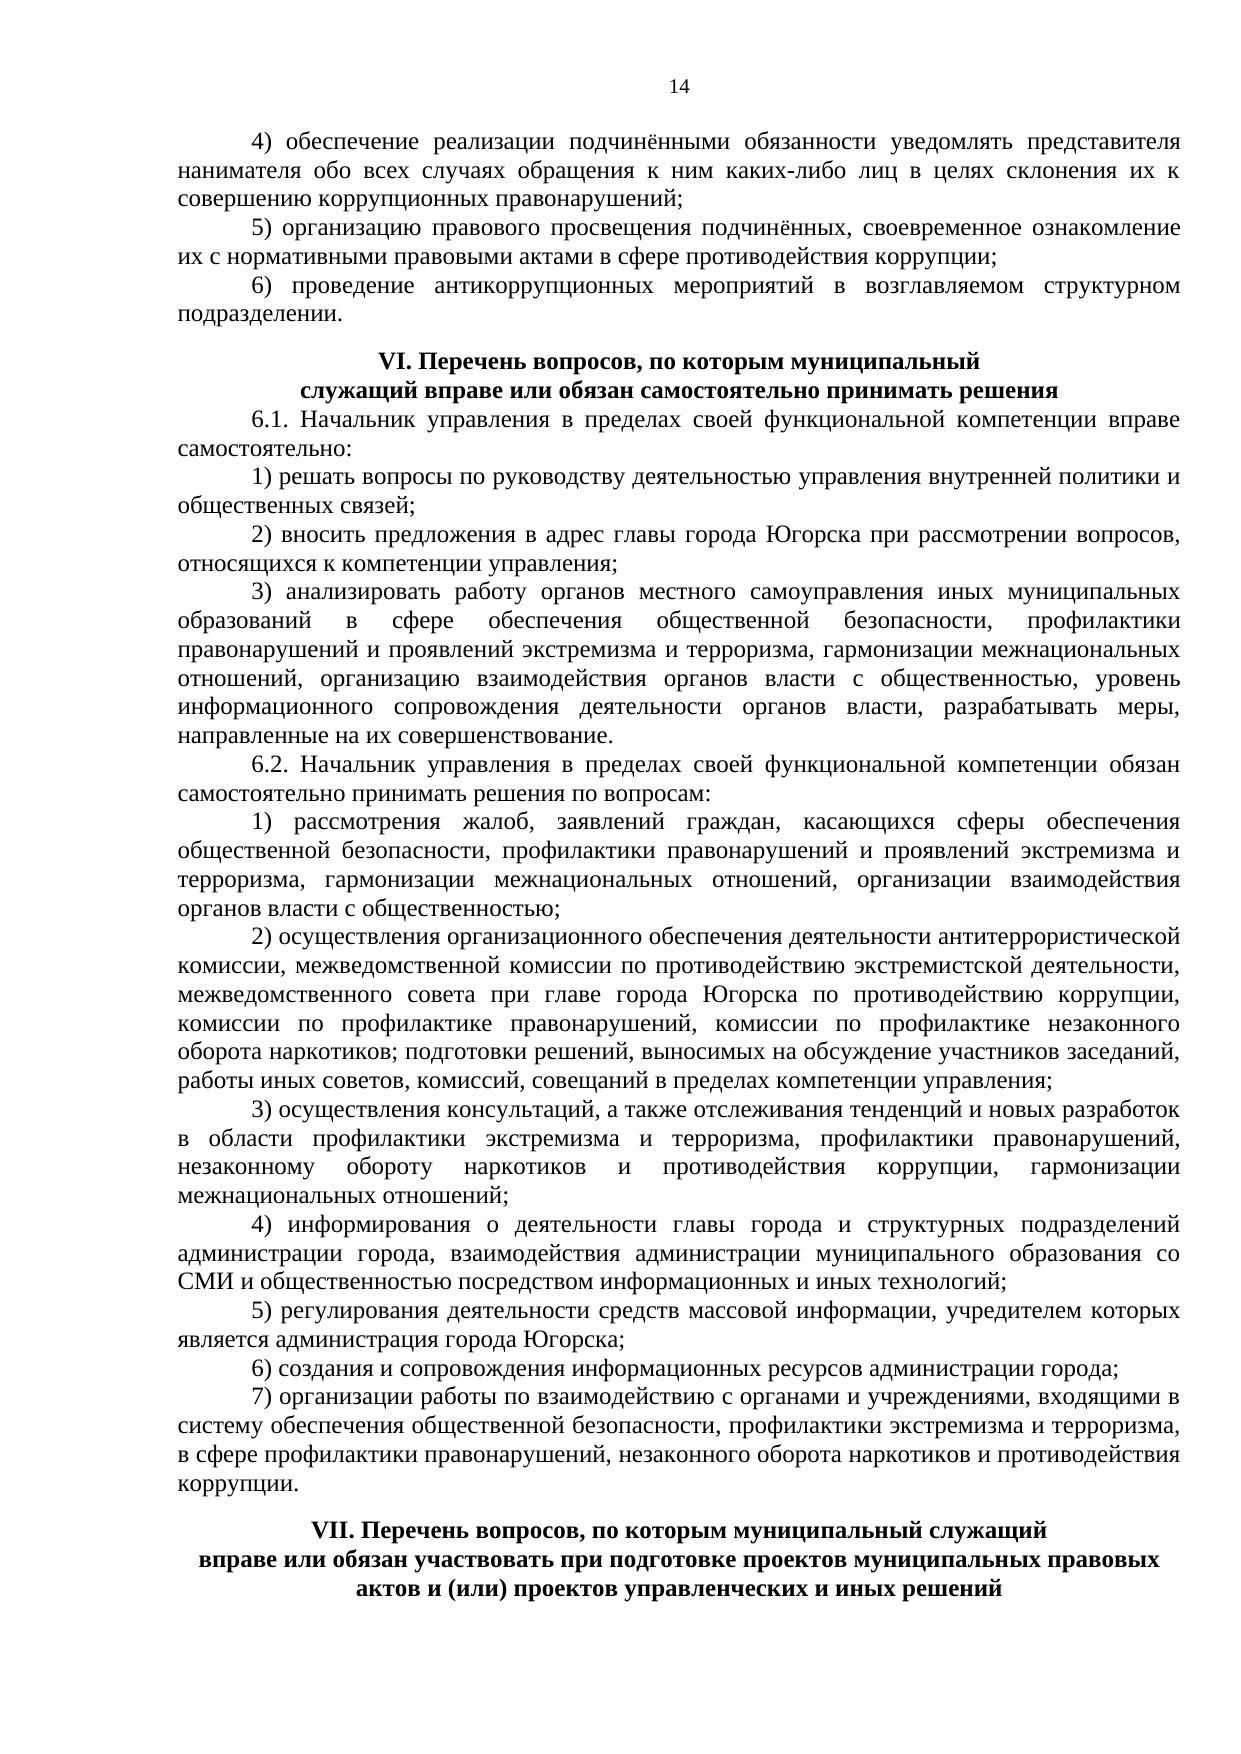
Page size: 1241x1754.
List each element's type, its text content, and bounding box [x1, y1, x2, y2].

text 5) организацию правового просвещения подчинённых, своевременное ознакомление их с нормативными правовыми актами в сфере противодействия коррупции; [177, 212, 1181, 270]
text 3) осуществления консультаций, а также отслеживания тенденций и новых разработок в области профилактики экстремизма и терроризма, профилактики правонарушений, незаконному обороту наркотиков и противодействия коррупции, гармонизации межнациональных отношений; [177, 1094, 1181, 1209]
text 6) создания и сопровождения информационных ресурсов администрации города; [177, 1353, 1181, 1381]
text служащий вправе или обязан самостоятельно принимать решения [177, 375, 1181, 404]
text 7) организации работы по взаимодействию с органами и учреждениями, входящими в систему обеспечения общественной безопасности, профилактики экстремизма и терроризма, в сфере профилактики правонарушений, незаконного оборота наркотиков и противодействия коррупции. [177, 1381, 1181, 1496]
text 2) вносить предложения в адрес главы города Югорска при рассмотрении вопросов, относящихся к компетенции управления; [177, 519, 1181, 576]
text 5) регулирования деятельности средств массовой информации, учредителем которых является администрация города Югорска; [177, 1295, 1181, 1353]
text 1) решать вопросы по руководству деятельностью управления внутренней политики и общественных связей; [177, 461, 1181, 519]
text 6) проведение антикоррупционных мероприятий в возглавляемом структурном подразделении. [177, 270, 1181, 327]
text 6.1. Начальник управления в пределах своей функциональной компетенции вправе самостоятельно: [177, 404, 1181, 461]
text VII. Перечень вопросов, по которым муниципальный служащий [177, 1516, 1181, 1544]
text VI. Перечень вопросов, по которым муниципальный [177, 346, 1181, 375]
text 2) осуществления организационного обеспечения деятельности антитеррористической комиссии, межведомственной комиссии по противодействию экстремистской деятельности, межведомственного совета при главе города Югорска по противодействию коррупции, комиссии по профилактике правонарушений, комиссии по профилактике незаконного оборота наркотиков; подготовки решений, выносимых на обсуждение участников заседаний, работы иных советов, комиссий, совещаний в пределах компетенции управления; [177, 921, 1181, 1094]
text 4) обеспечение реализации подчинёнными обязанности уведомлять представителя нанимателя обо всех случаях обращения к ним каких-либо лиц в целях склонения их к совершению коррупционных правонарушений; [177, 126, 1181, 212]
text вправе или обязан участвовать при подготовке проектов муниципальных правовых актов и (или) проектов управленческих и иных решений [177, 1544, 1181, 1602]
text 4) информирования о деятельности главы города и структурных подразделений администрации города, взаимодействия администрации муниципального образования со СМИ и общественностью посредством информационных и иных технологий; [177, 1209, 1181, 1295]
text 3) анализировать работу органов местного самоуправления иных муниципальных образований в сфере обеспечения общественной безопасности, профилактики правонарушений и проявлений экстремизма и терроризма, гармонизации межнациональных отношений, организацию взаимодействия органов власти с общественностью, уровень информационного сопровождения деятельности органов власти, разрабатывать меры, направленные на их совершенствование. [177, 576, 1181, 749]
text 1) рассмотрения жалоб, заявлений граждан, касающихся сферы обеспечения общественной безопасности, профилактики правонарушений и проявлений экстремизма и терроризма, гармонизации межнациональных отношений, организации взаимодействия органов власти с общественностью; [177, 806, 1181, 921]
text 6.2. Начальник управления в пределах своей функциональной компетенции обязан самостоятельно принимать решения по вопросам: [177, 749, 1181, 806]
